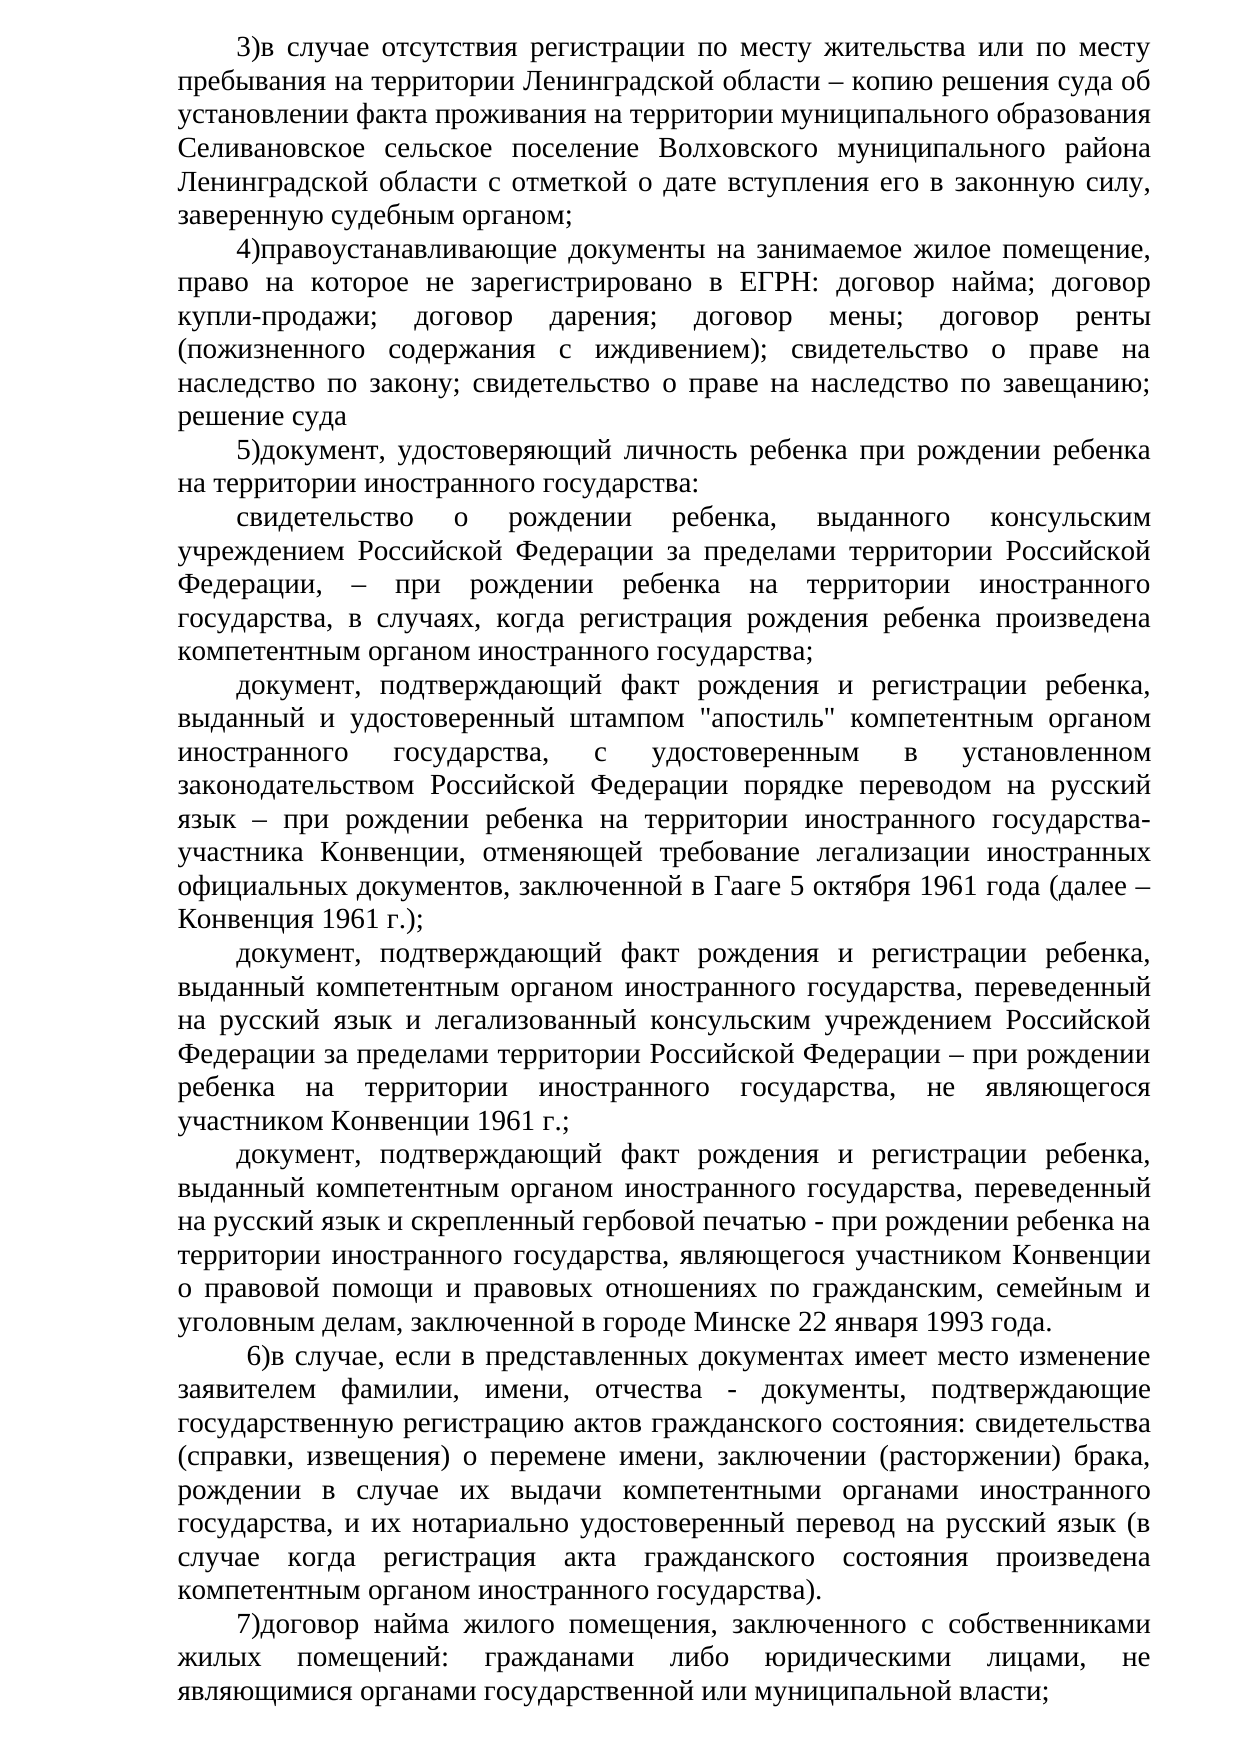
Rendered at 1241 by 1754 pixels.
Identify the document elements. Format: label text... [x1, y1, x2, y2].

text документ, подтверждающий факт рождения и регистрации ребенка, выданный и удостоверенный штампом "апостиль" компетентным органом иностранного государства, с удостоверенным в установленном законодательством Российской Федерации порядке переводом на русский язык – при рождении ребенка на территории иностранного государства-участника Конвенции, отменяющей требование легализации иностранных официальных документов, заключенной в Гааге 5 октября 1961 года (далее – Конвенция 1961 г.); [177, 667, 1152, 935]
text 4)правоустанавливающие документы на занимаемое жилое помещение, право на которое не зарегистрировано в ЕГРН: договор найма; договор купли-продажи; договор дарения; договор мены; договор ренты (пожизненного содержания с иждивением); свидетельство о праве на наследство по закону; свидетельство о праве на наследство по завещанию; решение суда [177, 231, 1152, 432]
text свидетельство о рождении ребенка, выданного консульским учреждением Российской Федерации за пределами территории Российской Федерации, – при рождении ребенка на территории иностранного государства, в случаях, когда регистрация рождения ребенка произведена компетентным органом иностранного государства; [177, 499, 1152, 667]
text 7)договор найма жилого помещения, заключенного с собственниками жилых помещений: гражданами либо юридическими лицами, не являющимися органами государственной или муниципальной власти; [177, 1606, 1152, 1707]
text 3)в случае отсутствия регистрации по месту жительства или по месту пребывания на территории Ленинградской области – копию решения суда об установлении факта проживания на территории муниципального образования Селивановское сельское поселение Волховского муниципального района Ленинградской области с отметкой о дате вступления его в законную силу, заверенную судебным органом; [177, 29, 1152, 231]
text 6)в случае, если в представленных документах имеет место изменение заявителем фамилии, имени, отчества - документы, подтверждающие государственную регистрацию актов гражданского состояния: свидетельства (справки, извещения) о перемене имени, заключении (расторжении) брака, рождении в случае их выдачи компетентными органами иностранного государства, и их нотариально удостоверенный перевод на русский язык (в случае когда регистрация акта гражданского состояния произведена компетентным органом иностранного государства). [177, 1338, 1152, 1606]
text документ, подтверждающий факт рождения и регистрации ребенка, выданный компетентным органом иностранного государства, переведенный на русский язык и скрепленный гербовой печатью - при рождении ребенка на территории иностранного государства, являющегося участником Конвенции о правовой помощи и правовых отношениях по гражданским, семейным и уголовным делам, заключенной в городе Минске 22 января 1993 года. [177, 1136, 1152, 1338]
text документ, подтверждающий факт рождения и регистрации ребенка, выданный компетентным органом иностранного государства, переведенный на русский язык и легализованный консульским учреждением Российской Федерации за пределами территории Российской Федерации – при рождении ребенка на территории иностранного государства, не являющегося участником Конвенции 1961 г.; [177, 935, 1152, 1136]
text 5)документ, удостоверяющий личность ребенка при рождении ребенка на территории иностранного государства: [177, 432, 1152, 499]
